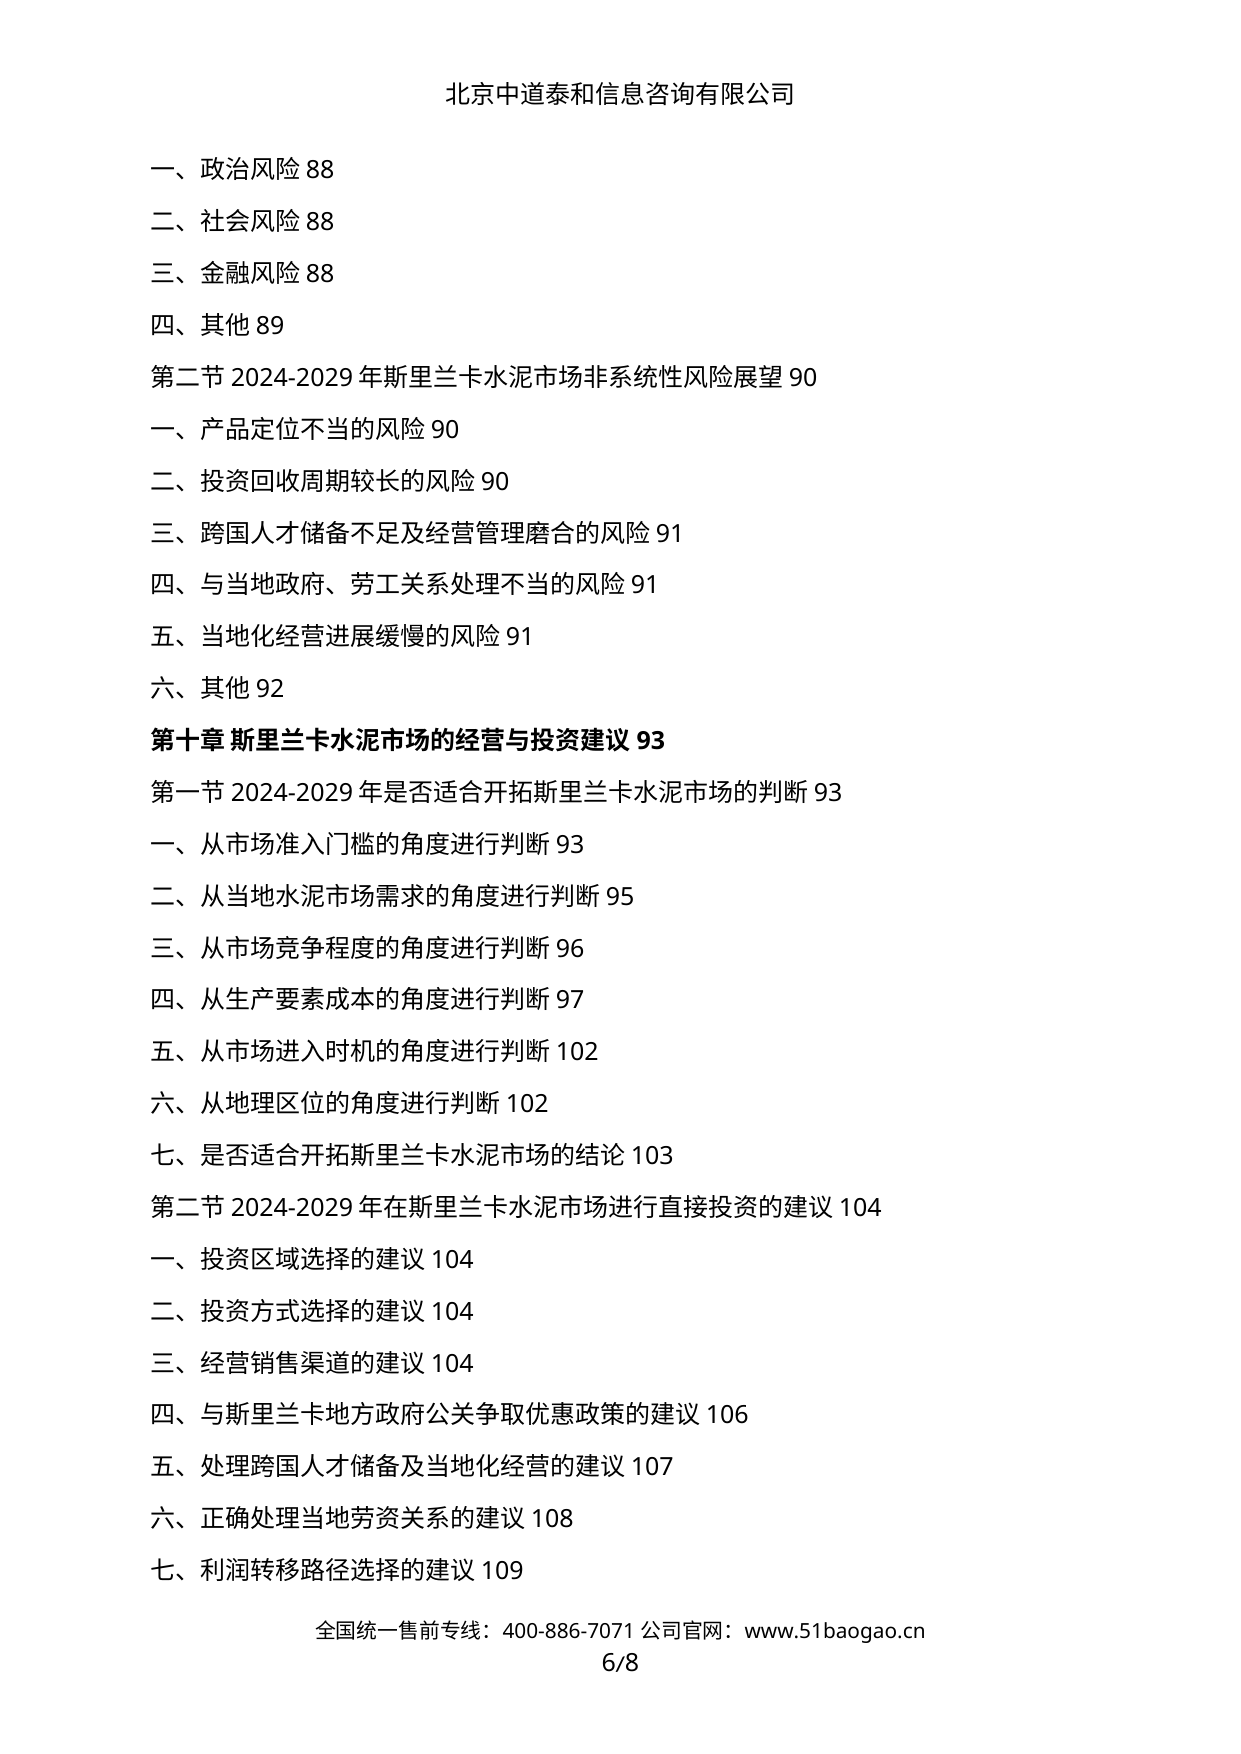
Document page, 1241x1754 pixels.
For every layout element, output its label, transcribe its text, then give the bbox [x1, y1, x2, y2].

text 一、从市场准入门槛的角度进行判断 93 [150, 824, 1090, 861]
text 第一节 2024-2029年是否适合开拓斯里兰卡水泥市场的判断 93 [150, 772, 1090, 809]
text 四、与斯里兰卡地方政府公关争取优惠政策的建议 106 [150, 1395, 1090, 1431]
text 第二节 2024-2029年在斯里兰卡水泥市场进行直接投资的建议 104 [150, 1187, 1090, 1224]
text 五、处理跨国人才储备及当地化经营的建议 107 [150, 1447, 1090, 1483]
text 七、是否适合开拓斯里兰卡水泥市场的结论 103 [150, 1136, 1090, 1172]
text 六、其他 92 [150, 669, 1090, 705]
text 六、从地理区位的角度进行判断 102 [150, 1084, 1090, 1120]
text 一、政治风险 88 [150, 150, 1090, 186]
text 五、当地化经营进展缓慢的风险 91 [150, 617, 1090, 653]
text 七、利润转移路径选择的建议 109 [150, 1551, 1090, 1587]
text 四、从生产要素成本的角度进行判断 97 [150, 980, 1090, 1016]
text 三、跨国人才储备不足及经营管理磨合的风险 91 [150, 513, 1090, 549]
text 六、正确处理当地劳资关系的建议 108 [150, 1499, 1090, 1535]
text 三、经营销售渠道的建议 104 [150, 1343, 1090, 1379]
text 二、投资回收周期较长的风险 90 [150, 461, 1090, 497]
text 三、金融风险 88 [150, 254, 1090, 290]
text 三、从市场竞争程度的角度进行判断 96 [150, 928, 1090, 964]
text 二、从当地水泥市场需求的角度进行判断 95 [150, 876, 1090, 912]
text 二、投资方式选择的建议 104 [150, 1291, 1090, 1327]
text 四、与当地政府、劳工关系处理不当的风险 91 [150, 565, 1090, 601]
text 第十章 斯里兰卡水泥市场的经营与投资建议 93 [150, 721, 1090, 757]
text 第二节 2024-2029年斯里兰卡水泥市场非系统性风险展望 90 [150, 357, 1090, 394]
text 五、从市场进入时机的角度进行判断 102 [150, 1032, 1090, 1068]
text 一、产品定位不当的风险 90 [150, 409, 1090, 446]
text 四、其他 89 [150, 306, 1090, 342]
text 二、社会风险 88 [150, 202, 1090, 238]
text 一、投资区域选择的建议 104 [150, 1239, 1090, 1276]
